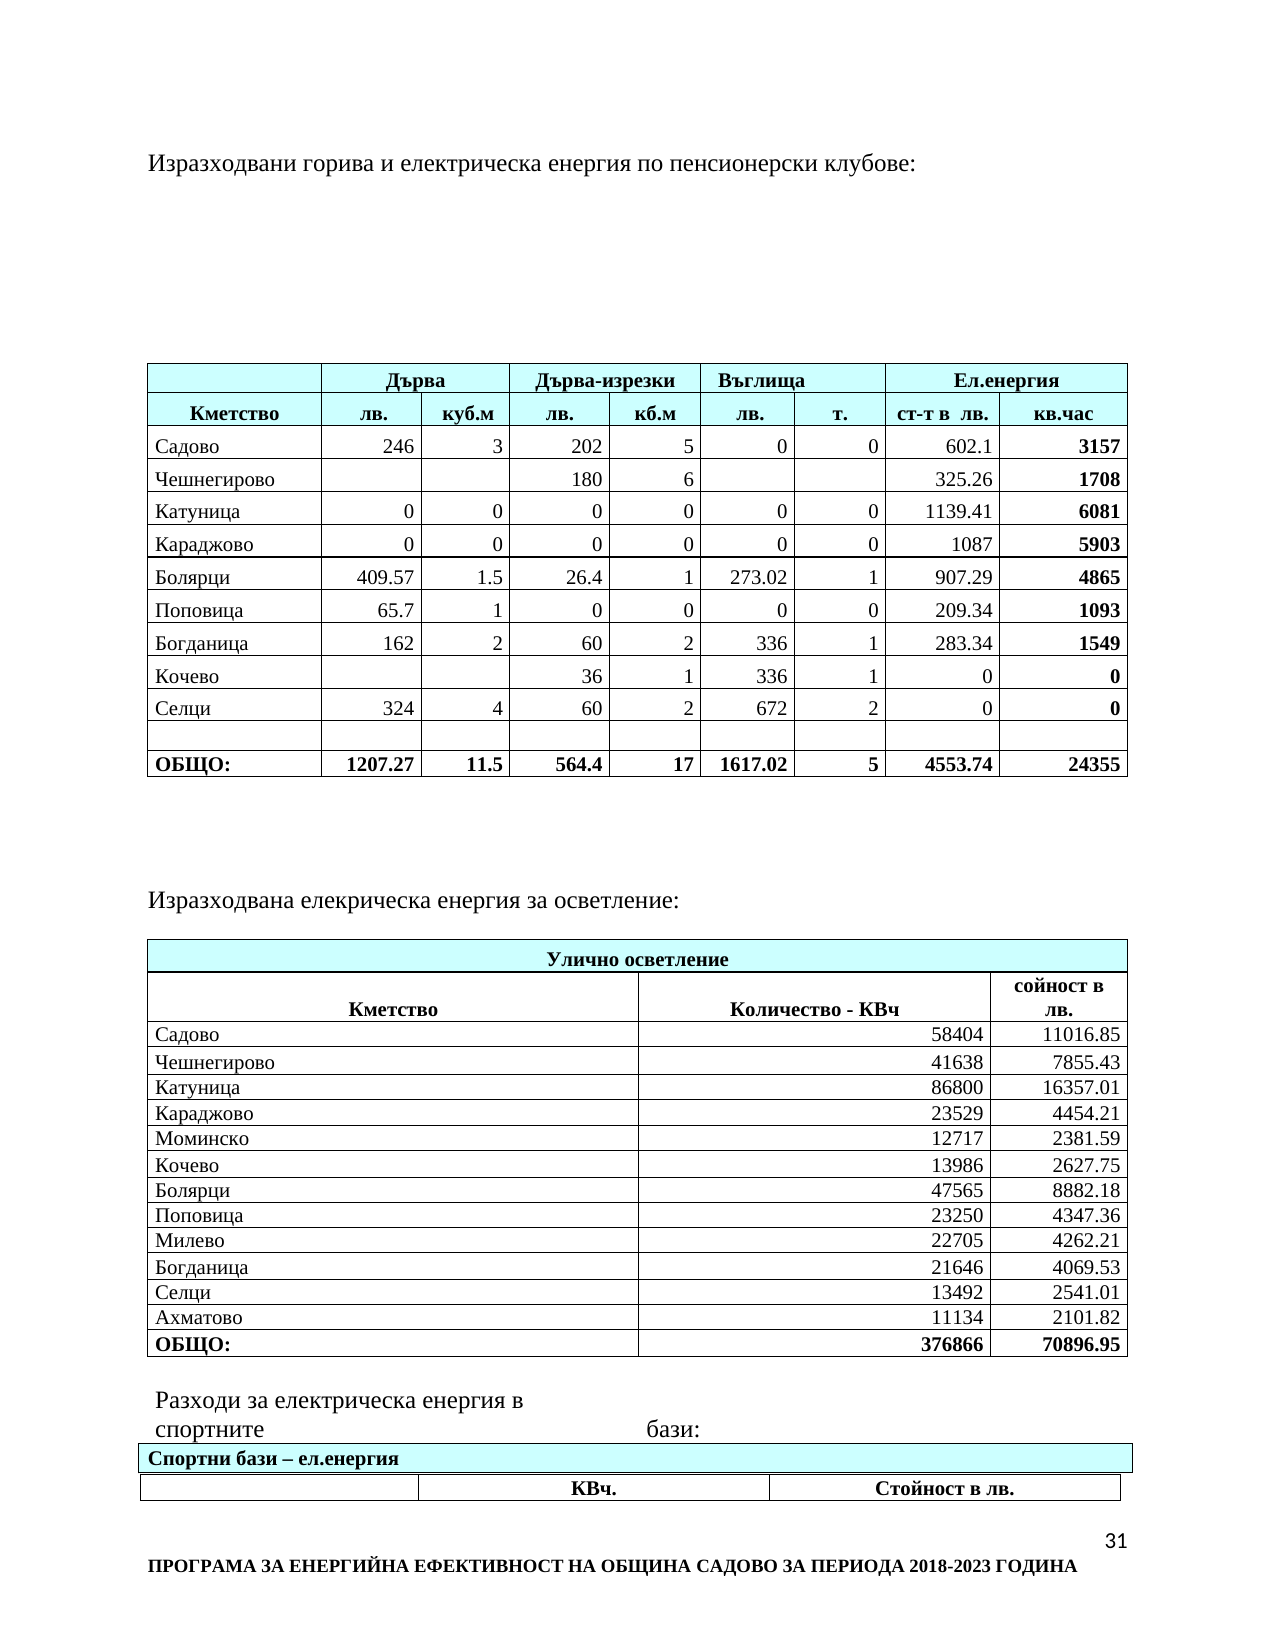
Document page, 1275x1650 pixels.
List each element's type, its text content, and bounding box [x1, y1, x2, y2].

table_cell [422, 721, 509, 749]
table_cell 2 [795, 689, 885, 720]
table_cell [510, 721, 609, 749]
table_cell 0 [795, 590, 885, 622]
table_cell Караджово [148, 525, 321, 556]
table_cell Болярци [148, 1178, 638, 1202]
table_cell 907.29 [886, 558, 999, 589]
table_cell 2541.01 [991, 1280, 1127, 1304]
table_cell 4865 [1000, 558, 1127, 589]
table_cell 2 [610, 689, 700, 720]
table_cell 283.34 [886, 623, 999, 655]
table_cell 202 [510, 426, 609, 458]
table_cell 0 [1000, 656, 1127, 688]
table_cell 86800 [639, 1075, 990, 1099]
table_cell [1000, 721, 1127, 749]
table_cell 60 [510, 689, 609, 720]
table_cell бази: [639, 1357, 990, 1443]
table_cell 6 [610, 459, 700, 491]
table_cell 0 [795, 525, 885, 556]
table_cell 2627.75 [991, 1151, 1127, 1177]
table_cell лв. [322, 393, 421, 425]
table_cell 336 [701, 623, 794, 655]
table_cell 1 [795, 656, 885, 688]
table_cell 1617.02 [701, 751, 794, 776]
table_cell 5 [610, 426, 700, 458]
table_cell 1549 [1000, 623, 1127, 655]
table_cell 4553.74 [886, 751, 999, 776]
table_cell [795, 721, 885, 749]
table_cell Богданица [148, 1253, 638, 1279]
table_header Улично осветление [148, 940, 1127, 971]
table_cell 0 [701, 590, 794, 622]
table_header [141, 1475, 418, 1500]
table_cell Моминско [148, 1126, 638, 1149]
table_header Въглища [701, 364, 885, 392]
table_cell Катуница [148, 1075, 638, 1099]
table_cell 6081 [1000, 492, 1127, 523]
table_cell [701, 721, 794, 749]
table_cell ОБЩО: [148, 1330, 638, 1356]
table_header Дърва-изрезки [510, 364, 700, 392]
table_cell [886, 721, 999, 749]
table_cell 0 [795, 426, 885, 458]
table_cell 13986 [639, 1151, 990, 1177]
table_cell 4454.21 [991, 1100, 1127, 1124]
table_cell 11016.85 [991, 1022, 1127, 1046]
table_cell 26.4 [510, 558, 609, 589]
table_cell [701, 459, 794, 491]
table_cell 325.26 [886, 459, 999, 491]
table_cell 22705 [639, 1228, 990, 1252]
table_cell 0 [510, 525, 609, 556]
table_cell Чешнегирово [148, 459, 321, 491]
table_cell [610, 721, 700, 749]
table_cell 16357.01 [991, 1075, 1127, 1099]
table_cell т. [795, 393, 885, 425]
table_cell 602.1 [886, 426, 999, 458]
table_cell 1093 [1000, 590, 1127, 622]
table_cell Болярци [148, 558, 321, 589]
table_cell кв.час [1000, 393, 1127, 425]
table_cell [422, 459, 509, 491]
table_cell 4 [422, 689, 509, 720]
table_cell 21646 [639, 1253, 990, 1279]
table_cell 0 [422, 492, 509, 523]
table_cell 0 [795, 492, 885, 523]
table_cell Поповица [148, 590, 321, 622]
table_cell 162 [322, 623, 421, 655]
table_cell 273.02 [701, 558, 794, 589]
table_cell 324 [322, 689, 421, 720]
table_cell ОБЩО: [148, 751, 321, 776]
table_cell [322, 459, 421, 491]
table_cell 11.5 [422, 751, 509, 776]
table_cell 2381.59 [991, 1126, 1127, 1149]
table_cell сойност в лв. [991, 973, 1127, 1021]
table_header КВч. [419, 1475, 769, 1500]
table_cell [322, 721, 421, 749]
table_cell 1 [795, 558, 885, 589]
table_cell 1.5 [422, 558, 509, 589]
table_cell [322, 656, 421, 688]
table_cell 1 [610, 558, 700, 589]
table_cell Поповица [148, 1203, 638, 1227]
table_cell 0 [1000, 689, 1127, 720]
table_cell куб.м [422, 393, 509, 425]
table_cell 41638 [639, 1047, 990, 1074]
table_cell 5903 [1000, 525, 1127, 556]
table_cell 2 [610, 623, 700, 655]
table_cell 17 [610, 751, 700, 776]
table_cell Селци [148, 689, 321, 720]
table_cell 12717 [639, 1126, 990, 1149]
table_cell 209.34 [886, 590, 999, 622]
table_cell Селци [148, 1280, 638, 1304]
table_cell Кочево [148, 1151, 638, 1177]
table_cell 0 [610, 525, 700, 556]
table_cell 5 [795, 751, 885, 776]
text Спортни бази – ел.енергия [139, 1444, 1132, 1472]
table_cell ст-т в лв. [886, 393, 999, 425]
table_cell 0 [510, 492, 609, 523]
table_cell 65.7 [322, 590, 421, 622]
table_cell 23250 [639, 1203, 990, 1227]
table_header [148, 364, 321, 392]
table_cell Караджово [148, 1100, 638, 1124]
table_cell 0 [701, 492, 794, 523]
table_cell 0 [701, 426, 794, 458]
table_cell 1708 [1000, 459, 1127, 491]
table_cell 2101.82 [991, 1305, 1127, 1329]
table_cell 70896.95 [991, 1330, 1127, 1356]
table_cell Кочево [148, 656, 321, 688]
table_cell 1 [795, 623, 885, 655]
table_cell 3 [422, 426, 509, 458]
table_cell 0 [701, 525, 794, 556]
table_cell 336 [701, 656, 794, 688]
table_cell 60 [510, 623, 609, 655]
table_cell 4347.36 [991, 1203, 1127, 1227]
table_cell 1 [610, 656, 700, 688]
table_cell 180 [510, 459, 609, 491]
table_cell 0 [510, 590, 609, 622]
table_cell 2 [422, 623, 509, 655]
table_cell 1207.27 [322, 751, 421, 776]
table_cell 0 [886, 656, 999, 688]
table_cell 24355 [1000, 751, 1127, 776]
table_cell 47565 [639, 1178, 990, 1202]
table_cell 13492 [639, 1280, 990, 1304]
table_cell Кметство [148, 393, 321, 425]
table_cell [422, 656, 509, 688]
table_cell Катуница [148, 492, 321, 523]
table_cell 58404 [639, 1022, 990, 1046]
table_cell 1087 [886, 525, 999, 556]
table_cell 4069.53 [991, 1253, 1127, 1279]
table_cell лв. [701, 393, 794, 425]
table_cell 246 [322, 426, 421, 458]
text Изразходвана елекрическа енергия за осветление: [148, 885, 1127, 913]
table_cell Кметство [148, 973, 638, 1021]
table_header Ел.енергия [886, 364, 1127, 392]
table_cell 0 [422, 525, 509, 556]
table_cell 4262.21 [991, 1228, 1127, 1252]
table_cell 672 [701, 689, 794, 720]
table_cell 1139.41 [886, 492, 999, 523]
text Изразходвани горива и електрическа енергия по пенсионерски клубове: [148, 148, 1127, 176]
table_cell 0 [610, 590, 700, 622]
table_cell 23529 [639, 1100, 990, 1124]
table_cell 36 [510, 656, 609, 688]
table_cell 0 [610, 492, 700, 523]
table_cell 0 [886, 689, 999, 720]
table_cell 8882.18 [991, 1178, 1127, 1202]
table_cell Милево [148, 1228, 638, 1252]
table_cell Садово [148, 1022, 638, 1046]
table_header Дърва [322, 364, 509, 392]
table_cell Чешнегирово [148, 1047, 638, 1074]
table_cell Количество - КВч [639, 973, 990, 1021]
table_cell 1 [422, 590, 509, 622]
table_cell Ахматово [148, 1305, 638, 1329]
table_cell [795, 459, 885, 491]
table_cell 11134 [639, 1305, 990, 1329]
table_cell кб.м [610, 393, 700, 425]
table_cell [148, 721, 321, 749]
table_cell лв. [510, 393, 609, 425]
table_cell 3157 [1000, 426, 1127, 458]
table_cell 0 [322, 525, 421, 556]
table_cell 564.4 [510, 751, 609, 776]
table_cell Богданица [148, 623, 321, 655]
table_header Стойност в лв. [770, 1475, 1120, 1500]
table_cell Садово [148, 426, 321, 458]
table_cell Разходи за електрическа енергия в спортните [148, 1357, 639, 1443]
table_cell 376866 [639, 1330, 990, 1356]
table_cell 409.57 [322, 558, 421, 589]
table_cell 7855.43 [991, 1047, 1127, 1074]
table_cell 0 [322, 492, 421, 523]
